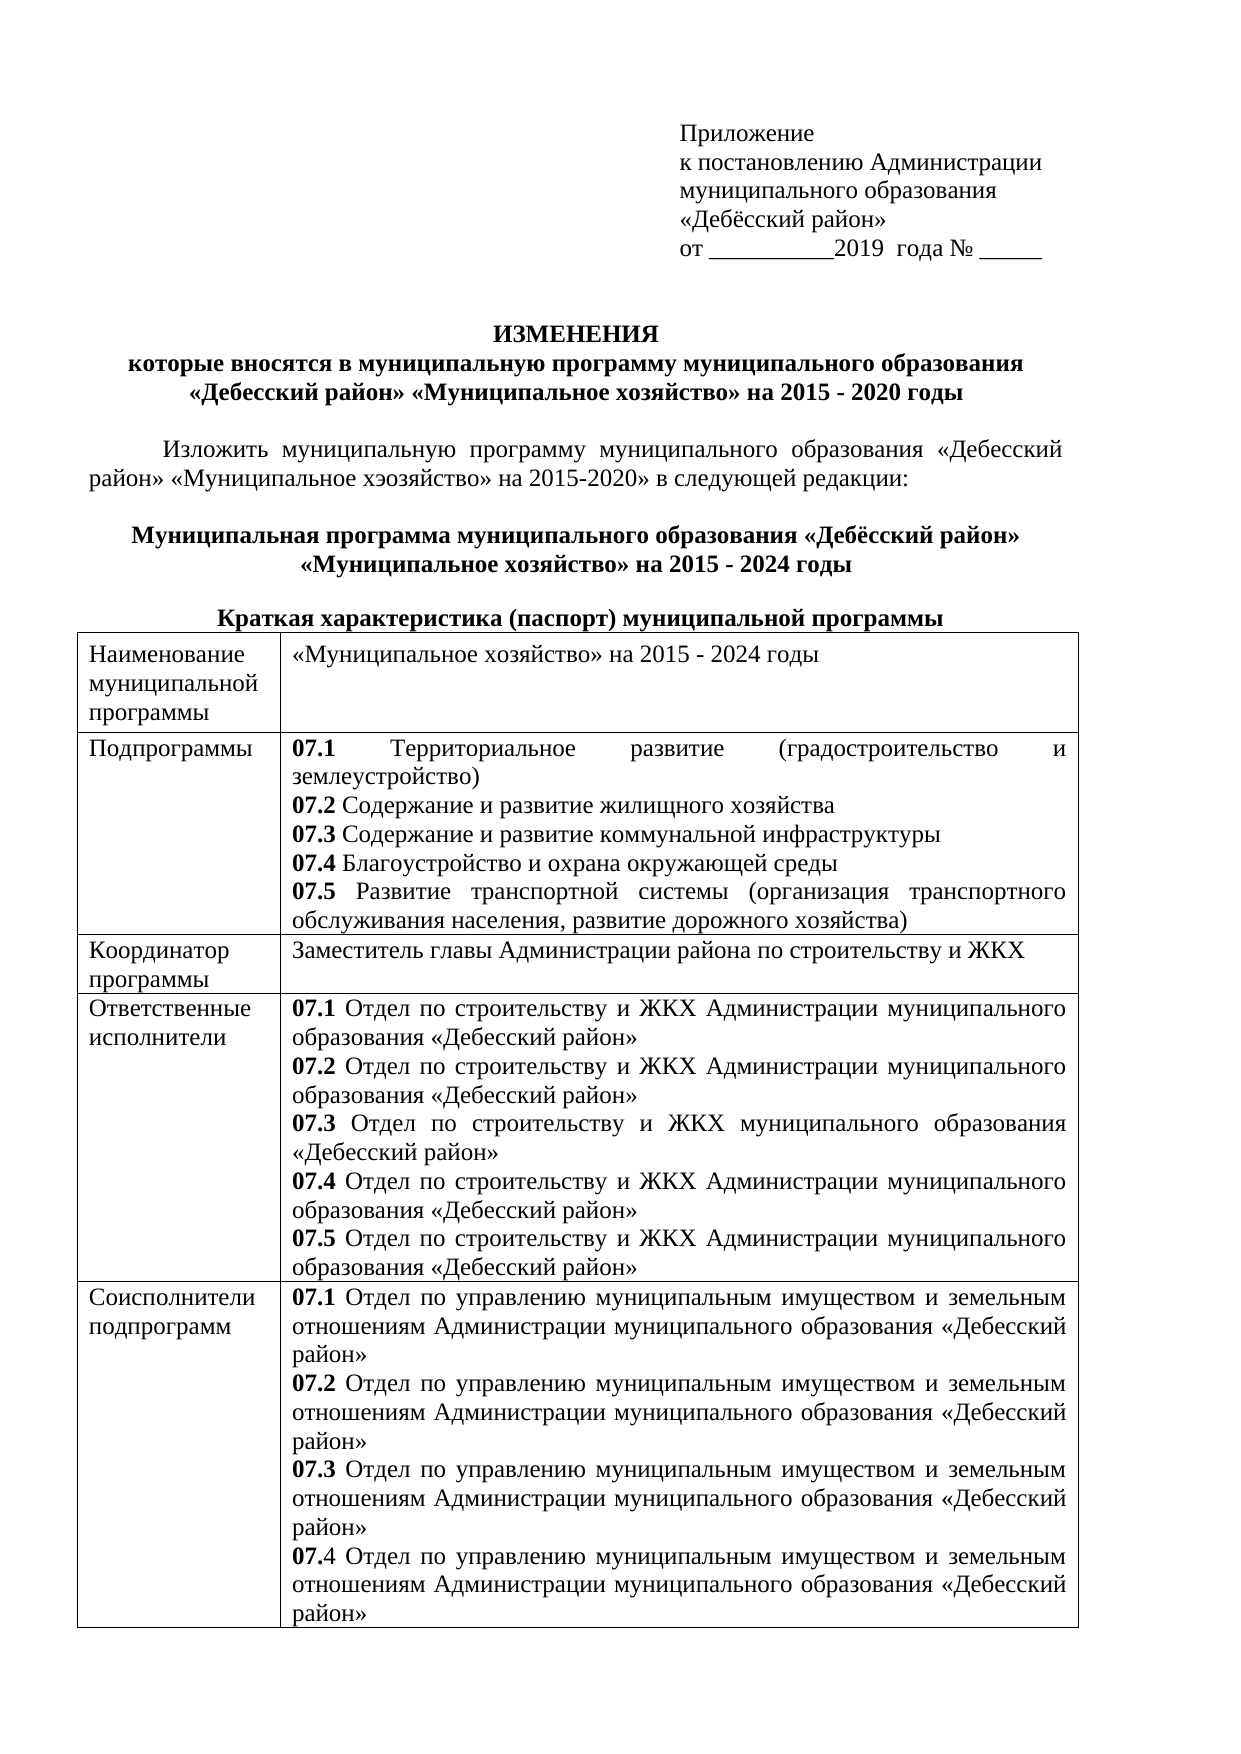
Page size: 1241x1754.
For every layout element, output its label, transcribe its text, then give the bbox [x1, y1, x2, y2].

text Краткая характеристика (паспорт) муниципальной программы [89, 603, 1072, 632]
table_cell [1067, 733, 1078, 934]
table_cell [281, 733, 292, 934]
table_header Наименование муниципальной программы [78, 633, 280, 732]
table_cell Заместитель главы Администрации района по строительству и ЖКХ [281, 935, 1078, 992]
text к постановлению Администрации [679, 147, 1063, 176]
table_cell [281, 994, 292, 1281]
text ИЗМЕНЕНИЯ [89, 319, 1063, 348]
table_cell Соисполнители подпрограмм [78, 1282, 280, 1627]
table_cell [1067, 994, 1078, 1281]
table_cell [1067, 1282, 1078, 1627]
text Приложение [679, 118, 1063, 147]
table_cell Подпрограммы [78, 733, 280, 934]
text Муниципальная программа муниципального образования «Дебёсский район» [89, 521, 1063, 549]
text муниципального образования «Дебёсский район» [679, 176, 1063, 233]
text от __________2019 года № _____ [679, 233, 1063, 262]
text которые вносятся в муниципальную программу муниципального образования «Дебесский район» «Муниципальное хозяйство» на 2015 - 2020 годы [89, 348, 1063, 406]
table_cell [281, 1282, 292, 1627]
text Изложить муниципальную программу муниципального образования «Дебесский район» «Муниципальное хэозяйство» на 2015-2020» в следующей редакции: [89, 434, 1063, 492]
table_header «Муниципальное хозяйство» на 2015 - 2024 годы [281, 633, 1078, 732]
table_cell Ответственные исполнители [78, 994, 280, 1281]
text «Муниципальное хозяйство» на 2015 - 2024 годы [89, 549, 1063, 578]
